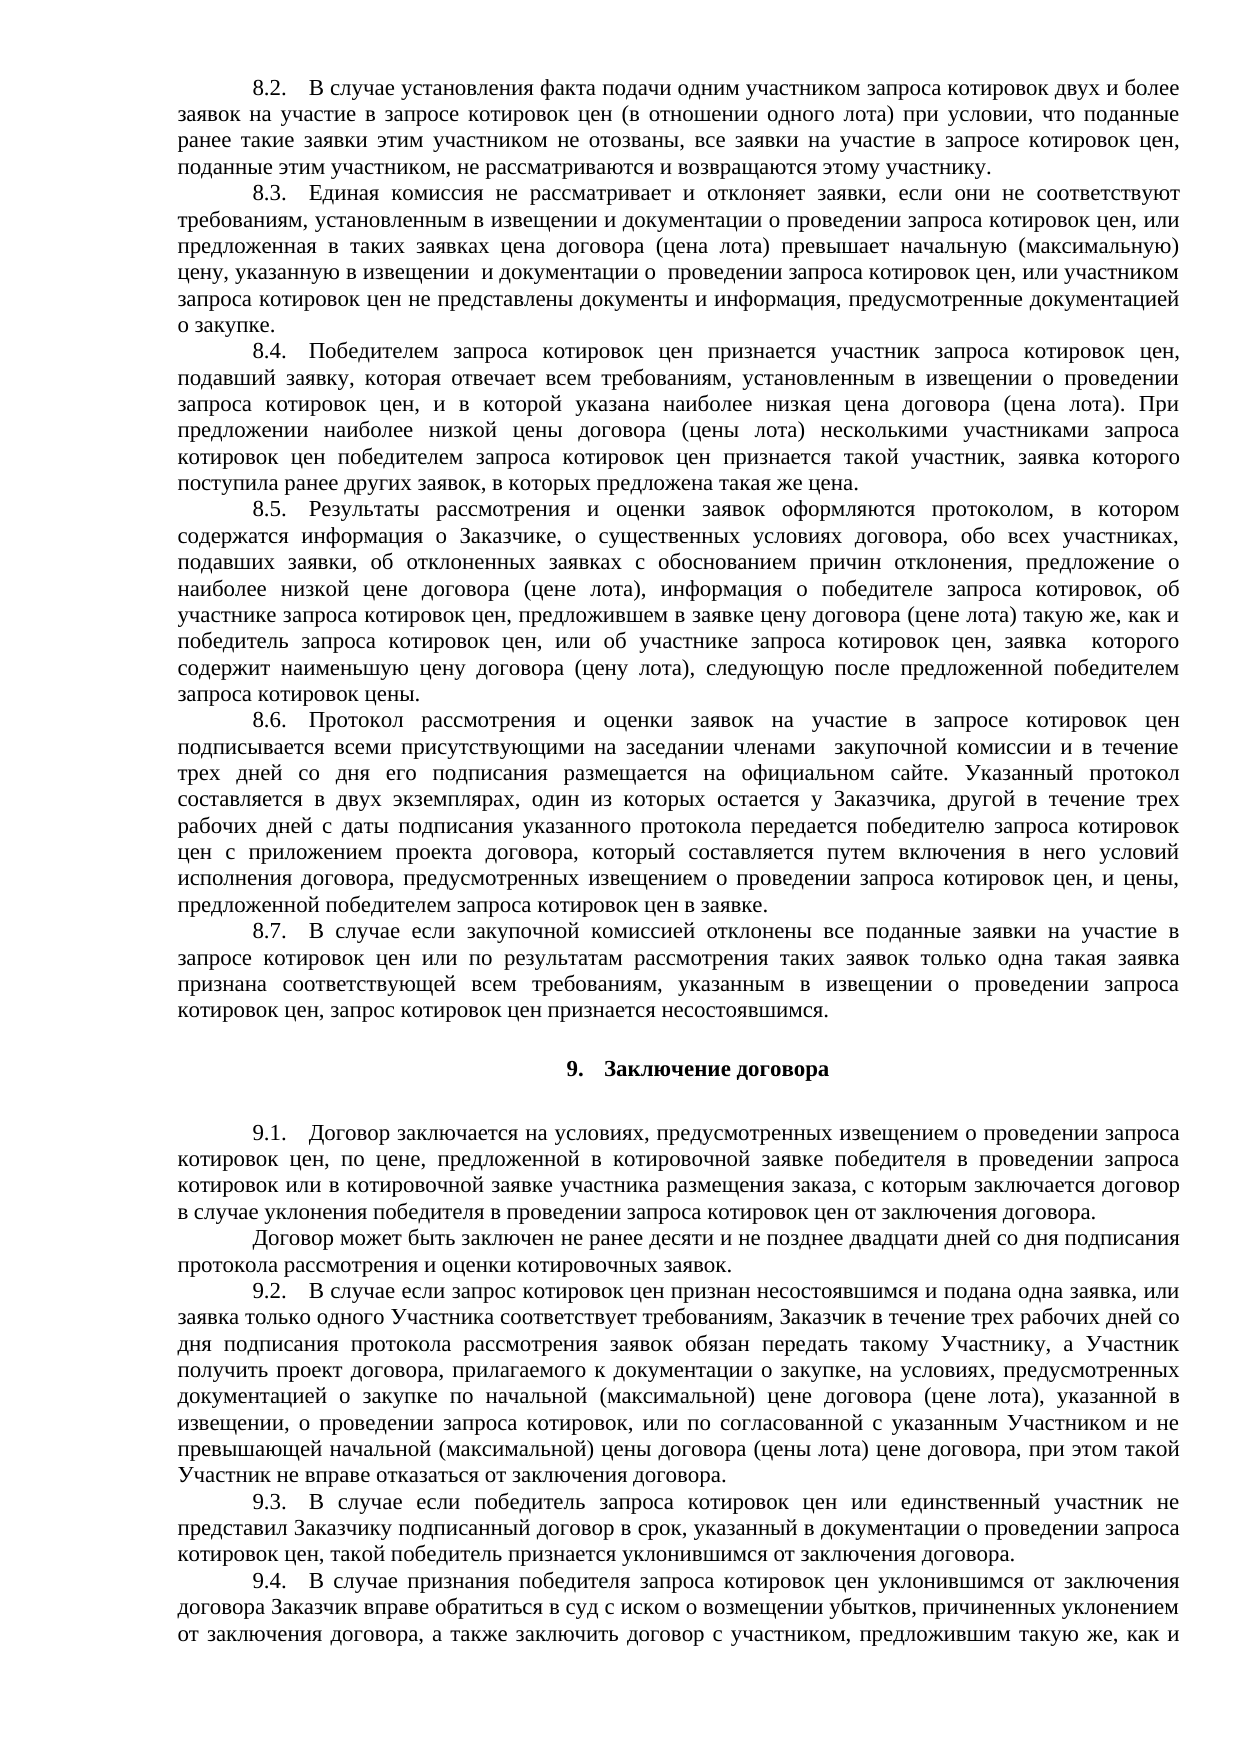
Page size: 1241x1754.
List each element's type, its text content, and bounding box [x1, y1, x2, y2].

list Заключение договора [215, 1055, 1181, 1082]
list Протокол рассмотрения и оценки заявок на участие в запросе котировок цен подписывается всеми присутствующими на заседании членами закупочной комиссии и в течение трех дней со дня его подписания размещается на официальном сайте. Указанный протокол составляется в двух экземплярах, один из которых остается у Заказчика, другой в течение трех рабочих дней с даты подписания указанного протокола передается победителю запроса котировок цен с приложением проекта договора, который составляется путем включения в него условий исполнения договора, предусмотренных извещением о проведении запроса котировок цен, и цены, предложенной победителем запроса котировок цен в заявке. [177, 706, 1181, 917]
list Победителем запроса котировок цен признается участник запроса котировок цен, подавший заявку, которая отвечает всем требованиям, установленным в извещении о проведении запроса котировок цен, и в которой указана наиболее низкая цена договора (цена лота). При предложении наиболее низкой цены договора (цены лота) несколькими участниками запроса котировок цен победителем запроса котировок цен признается такой участник, заявка которого поступила ранее других заявок, в которых предложена такая же цена. [177, 337, 1181, 496]
list В случае установления факта подачи одним участником запроса котировок двух и более заявок на участие в запросе котировок цен (в отношении одного лота) при условии, что поданные ранее такие заявки этим участником не отозваны, все заявки на участие в запросе котировок цен, поданные этим участником, не рассматриваются и возвращаются этому участнику. [177, 74, 1181, 179]
text Договор может быть заключен не ранее десяти и не позднее двадцати дней со дня подписания протокола рассмотрения и оценки котировочных заявок. [177, 1224, 1181, 1277]
list Договор заключается на условиях, предусмотренных извещением о проведении запроса котировок цен, по цене, предложенной в котировочной заявке победителя в проведении запроса котировок или в котировочной заявке участника размещения заказа, с которым заключается договор в случае уклонения победителя в проведении запроса котировок цен от заключения договора. [177, 1119, 1181, 1224]
list В случае если закупочной комиссией отклонены все поданные заявки на участие в запросе котировок цен или по результатам рассмотрения таких заявок только одна такая заявка признана соответствующей всем требованиям, указанным в извещении о проведении запроса котировок цен, запрос котировок цен признается несостоявшимся. [177, 917, 1181, 1023]
list Единая комиссия не рассматривает и отклоняет заявки, если они не соответствуют требованиям, установленным в извещении и документации о проведении запроса котировок цен, или предложенная в таких заявках цена договора (цена лота) превышает начальную (максимальную) цену, указанную в извещении и документации о проведении запроса котировок цен, или участником запроса котировок цен не представлены документы и информация, предусмотренные документацией о закупке. [177, 179, 1181, 337]
list В случае если победитель запроса котировок цен или единственный участник не представил Заказчику подписанный договор в срок, указанный в документации о проведении запроса котировок цен, такой победитель признается уклонившимся от заключения договора. [177, 1488, 1181, 1567]
list В случае если запрос котировок цен признан несостоявшимся и подана одна заявка, или заявка только одного Участника соответствует требованиям, Заказчик в течение трех рабочих дней со дня подписания протокола рассмотрения заявок обязан передать такому Участнику, а Участник получить проект договора, прилагаемого к документации о закупке, на условиях, предусмотренных документацией о закупке по начальной (максимальной) цене договора (цене лота), указанной в извещении, о проведении запроса котировок, или по согласованной с указанным Участником и не превышающей начальной (максимальной) цены договора (цены лота) цене договора, при этом такой Участник не вправе отказаться от заключения договора. [177, 1277, 1181, 1488]
list Результаты рассмотрения и оценки заявок оформляются протоколом, в котором содержатся информация о Заказчике, о существенных условиях договора, обо всех участниках, подавших заявки, об отклоненных заявках с обоснованием причин отклонения, предложение о наиболее низкой цене договора (цене лота), информация о победителе запроса котировок, об участнике запроса котировок цен, предложившем в заявке цену договора (цене лота) такую же, как и победитель запроса котировок цен, или об участнике запроса котировок цен, заявка которого содержит наименьшую цену договора (цену лота), следующую после предложенной победителем запроса котировок цены. [177, 496, 1181, 706]
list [177, 1567, 1181, 1646]
